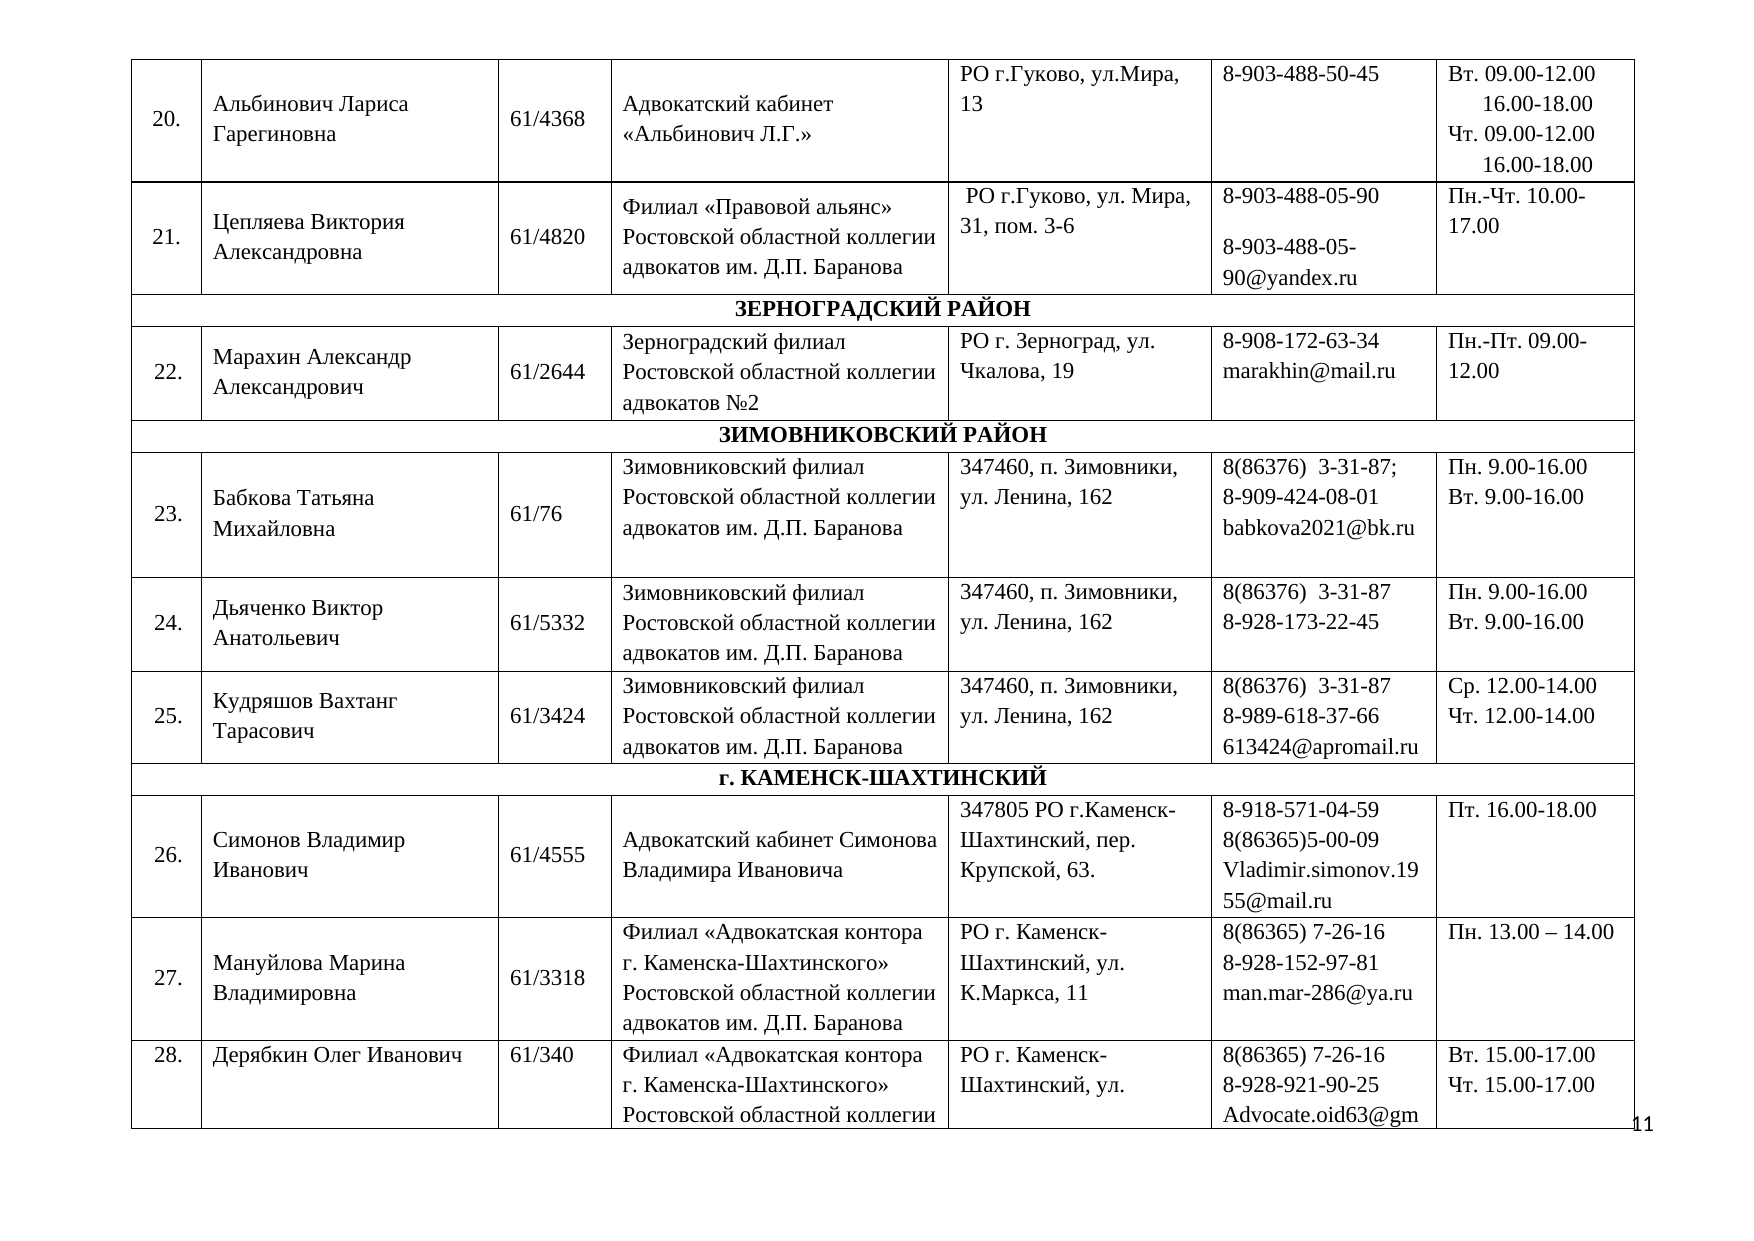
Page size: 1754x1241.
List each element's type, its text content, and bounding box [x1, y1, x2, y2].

table_cell Дьяченко Виктор Анатольевич [202, 578, 498, 671]
table_cell 347460, п. Зимовники, ул. Ленина, 162 [949, 578, 1211, 671]
table_cell Пн.-Пт. 09.00-12.00 [1437, 327, 1634, 420]
table_cell Пн.-Чт. 10.00-17.00 [1437, 183, 1634, 294]
table_cell Пт. 16.00-18.00 [1437, 796, 1634, 917]
table_cell 26. [132, 796, 201, 917]
table_cell 8(86376) 3-31-87 8-928-173-22-45 [1212, 578, 1436, 671]
table_cell 8(86376) 3-31-87; 8-909-424-08-01 babkova2021@bk.ru [1212, 453, 1436, 577]
table_cell 27. [132, 918, 201, 1039]
table_cell 61/3424 [499, 672, 611, 763]
table_cell Мануйлова Марина Владимировна [202, 918, 498, 1039]
table_cell РО г.Гуково, ул.Мира, 13 [949, 60, 1211, 181]
table_cell 347805 РО г.Каменск-Шахтинский, пер. Крупской, 63. [949, 796, 1211, 917]
table_cell Зерноградский филиал Ростовской областной коллегии адвокатов №2 [612, 327, 948, 420]
table_cell 61/4555 [499, 796, 611, 917]
table_cell Зимовниковский филиал Ростовской областной коллегии адвокатов им. Д.П. Баранова [612, 578, 948, 671]
table_cell ЗЕРНОГРАДСКИЙ РАЙОН [132, 295, 1634, 326]
table_cell Зимовниковский филиал Ростовской областной коллегии адвокатов им. Д.П. Баранова [612, 672, 948, 763]
table_cell 8(86376) 3-31-87 8-989-618-37-66 613424@apromail.ru [1212, 672, 1436, 763]
table_cell 21. [132, 183, 201, 294]
table_cell 28. [132, 1041, 201, 1127]
table_cell 24. [132, 578, 201, 671]
table_cell Альбинович Лариса Гарегиновна [202, 60, 498, 181]
table_cell Зимовниковский филиал Ростовской областной коллегии адвокатов им. Д.П. Баранова [612, 453, 948, 577]
table_cell Пн. 13.00 – 14.00 [1437, 918, 1634, 1039]
table_cell Вт. 09.00-12.00 16.00-18.00 Чт. 09.00-12.00 16.00-18.00 [1437, 60, 1634, 181]
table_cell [202, 1041, 498, 1127]
table_cell 8-903-488-05-90 8-903-488-05-90@yandex.ru [1212, 183, 1436, 294]
table_cell Филиал «Адвокатская контора г. Каменска-Шахтинского» Ростовской областной коллегии адвокатов им. Д.П. Баранова [612, 918, 948, 1039]
table_cell Пн. 9.00-16.00 Вт. 9.00-16.00 [1437, 453, 1634, 577]
table_cell 61/5332 [499, 578, 611, 671]
table_cell 347460, п. Зимовники, ул. Ленина, 162 [949, 672, 1211, 763]
table_cell 61/3318 [499, 918, 611, 1039]
table_cell 61/340 [499, 1041, 611, 1127]
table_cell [1437, 1041, 1634, 1127]
table_cell Ср. 12.00-14.00 Чт. 12.00-14.00 [1437, 672, 1634, 763]
table_cell 61/4820 [499, 183, 611, 294]
table_cell Симонов Владимир Иванович [202, 796, 498, 917]
table_cell РО г. Зерноград, ул. Чкалова, 19 [949, 327, 1211, 420]
table_cell ЗИМОВНИКОВСКИЙ РАЙОН [132, 421, 1634, 452]
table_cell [612, 1041, 948, 1127]
table_cell 22. [132, 327, 201, 420]
table_cell 61/2644 [499, 327, 611, 420]
table_cell 8-918-571-04-59 8(86365)5-00-09 Vladimir.simonov.1955@mail.ru [1212, 796, 1436, 917]
table_cell 61/76 [499, 453, 611, 577]
table_cell 23. [132, 453, 201, 577]
table_cell г. КАМЕНСК-ШАХТИНСКИЙ [132, 764, 1634, 795]
table_cell 8(86365) 7-26-16 8-928-152-97-81 man.mar-286@ya.ru [1212, 918, 1436, 1039]
table_cell Марахин Александр Александрович [202, 327, 498, 420]
table_cell Адвокатский кабинет «Альбинович Л.Г.» [612, 60, 948, 181]
table_cell Пн. 9.00-16.00 Вт. 9.00-16.00 [1437, 578, 1634, 671]
table_cell Филиал «Правовой альянс» Ростовской областной коллегии адвокатов им. Д.П. Баранова [612, 183, 948, 294]
table_cell 8-908-172-63-34 marakhin@mail.ru [1212, 327, 1436, 420]
table_cell 20. [132, 60, 201, 181]
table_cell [949, 1041, 1211, 1127]
table_cell Бабкова Татьяна Михайловна [202, 453, 498, 577]
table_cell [1212, 1041, 1436, 1127]
table_cell Адвокатский кабинет Симонова Владимира Ивановича [612, 796, 948, 917]
table_cell 8-903-488-50-45 [1212, 60, 1436, 181]
table_cell РО г.Гуково, ул. Мира, 31, пом. 3-6 [949, 183, 1211, 294]
table_cell РО г. Каменск-Шахтинский, ул. К.Маркса, 11 [949, 918, 1211, 1039]
table_cell 61/4368 [499, 60, 611, 181]
table_cell Цепляева Виктория Александровна [202, 183, 498, 294]
table_cell 347460, п. Зимовники, ул. Ленина, 162 [949, 453, 1211, 577]
table_cell Кудряшов Вахтанг Тарасович [202, 672, 498, 763]
table_cell 25. [132, 672, 201, 763]
